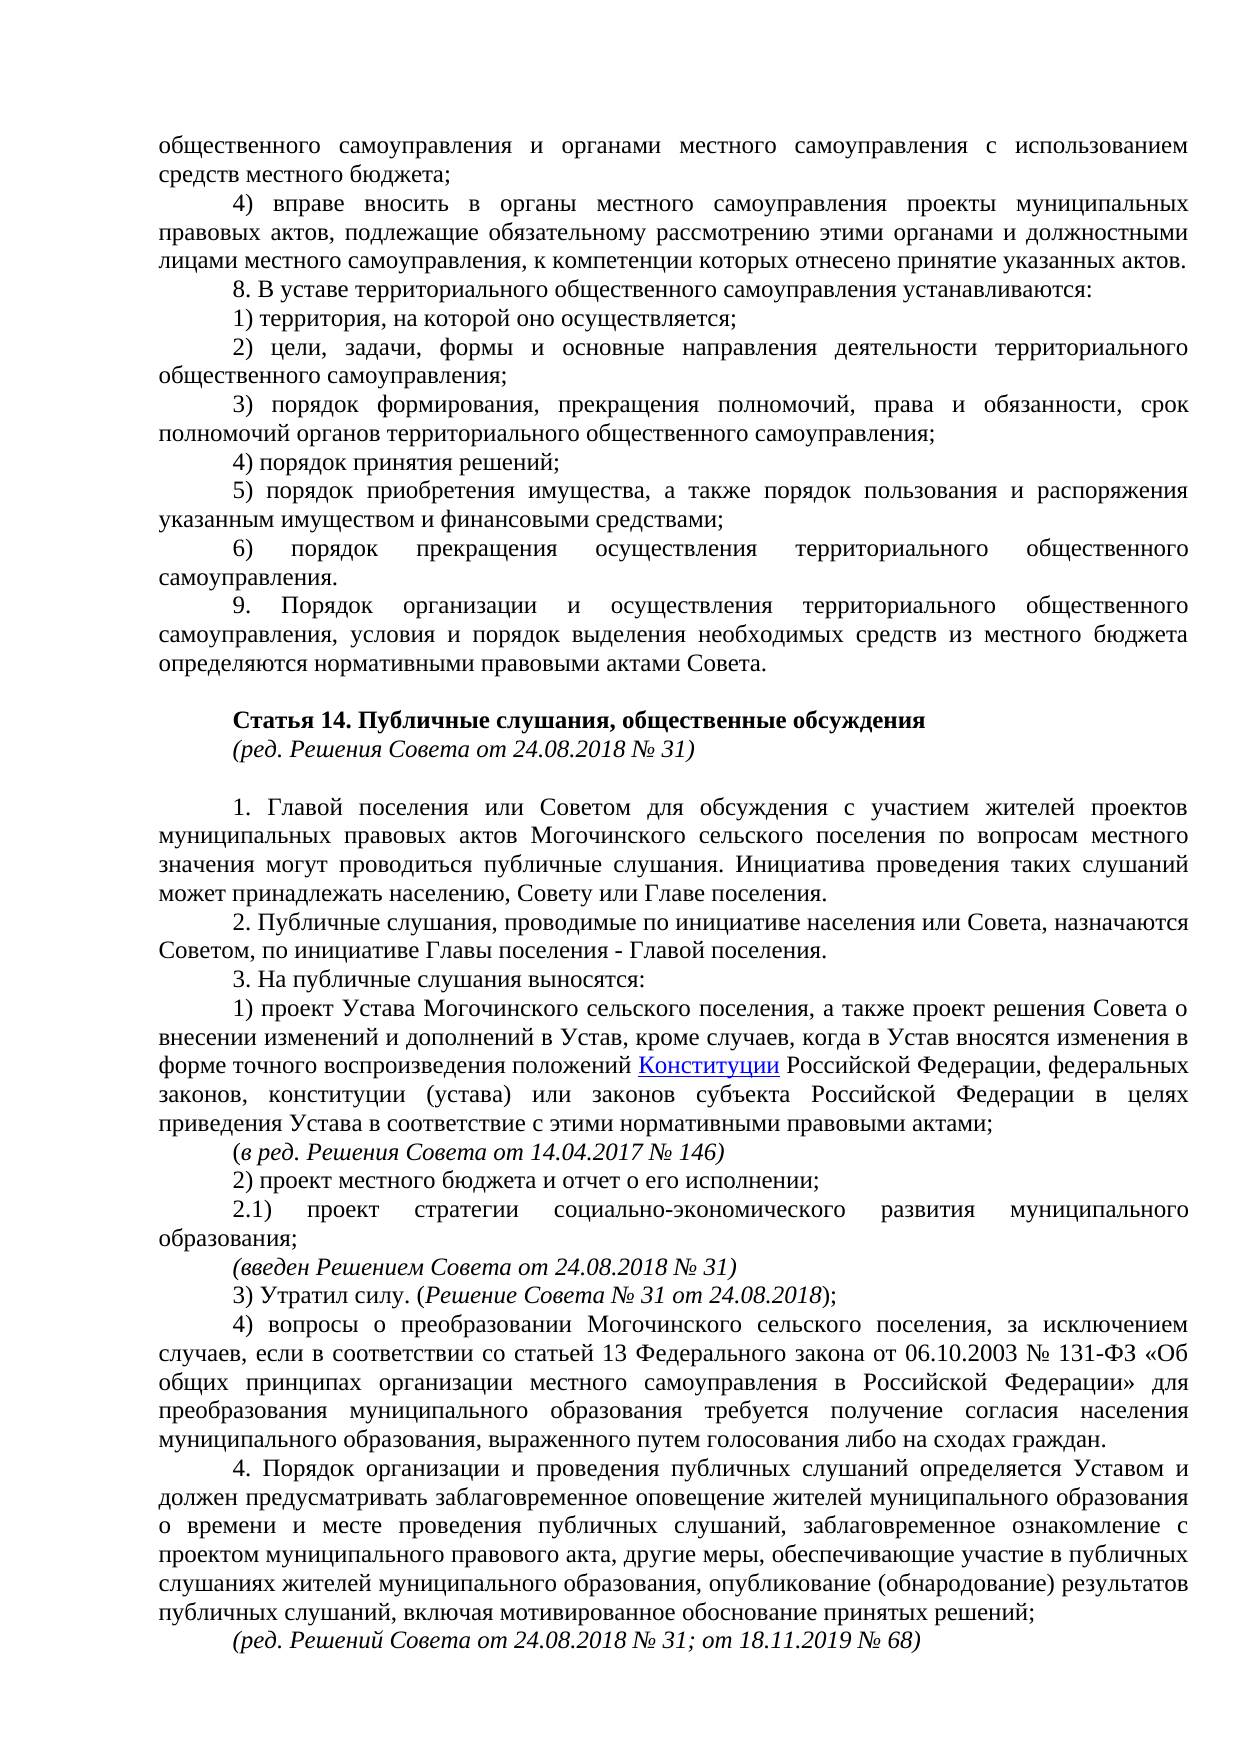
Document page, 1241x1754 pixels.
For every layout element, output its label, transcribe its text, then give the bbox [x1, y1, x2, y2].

text 5) порядок приобретения имущества, а также порядок пользования и распоряжения указанным имуществом и финансовыми средствами; [158, 476, 1189, 533]
text 2) цели, задачи, формы и основные направления деятельности территориального общественного самоуправления; [158, 332, 1189, 389]
text 4) порядок принятия решений; [158, 447, 1189, 476]
text (введен Решением Совета от 24.08.2018 № 31) [158, 1252, 1189, 1281]
text 2. Публичные слушания, проводимые по инициативе населения или Совета, назначаются Советом, по инициативе Главы поселения - Главой поселения. [158, 907, 1189, 964]
text 4. Порядок организации и проведения публичных слушаний определяется Уставом и должен предусматривать заблаговременное оповещение жителей муниципального образования о времени и месте проведения публичных слушаний, заблаговременное ознакомление с проектом муниципального правового акта, другие меры, обеспечивающие участие в публичных слушаниях жителей муниципального образования, опубликование (обнародование) результатов публичных слушаний, включая мотивированное обоснование принятых решений; [158, 1453, 1189, 1626]
text 6) порядок прекращения осуществления территориального общественного самоуправления. [158, 533, 1189, 591]
text (в ред. Решения Совета от 14.04.2017 № 146) [158, 1137, 1189, 1166]
text 3) Утратил силу. (Решение Совета № 31 от 24.08.2018); [158, 1281, 1189, 1309]
text 1) проект Устава Могочинского сельского поселения, а также проект решения Совета о внесении изменений и дополнений в Устав, кроме случаев, когда в Устав вносятся изменения в форме точного воспроизведения положений Конституции Российской Федерации, федеральных законов, конституции (устава) или законов субъекта Российской Федерации в целях приведения Устава в соответствие с этими нормативными правовыми актами; [158, 993, 1189, 1137]
text 4) вправе вносить в органы местного самоуправления проекты муниципальных правовых актов, подлежащие обязательному рассмотрению этими органами и должностными лицами местного самоуправления, к компетенции которых отнесено принятие указанных актов. [158, 188, 1189, 274]
text 2.1) проект стратегии социально-экономического развития муниципального образования; [158, 1194, 1189, 1252]
text 3. На публичные слушания выносятся: [158, 964, 1189, 993]
text 9. Порядок организации и осуществления территориального общественного самоуправления, условия и порядок выделения необходимых средств из местного бюджета определяются нормативными правовыми актами Совета. [158, 591, 1189, 677]
text 3) порядок формирования, прекращения полномочий, права и обязанности, срок полномочий органов территориального общественного самоуправления; [158, 389, 1189, 447]
text (ред. Решений Совета от 24.08.2018 № 31; от 18.11.2019 № 68) [158, 1626, 1189, 1654]
text 1) территория, на которой оно осуществляется; [158, 303, 1189, 332]
text (ред. Решения Совета от 24.08.2018 № 31) [158, 734, 1189, 763]
text Статья 14. Публичные слушания, общественные обсуждения [158, 706, 1189, 734]
text 4) вопросы о преобразовании Могочинского сельского поселения, за исключением случаев, если в соответствии со статьей 13 Федерального закона от 06.10.2003 № 131-ФЗ «Об общих принципах организации местного самоуправления в Российской Федерации» для преобразования муниципального образования требуется получение согласия населения муниципального образования, выраженного путем голосования либо на сходах граждан. [158, 1309, 1189, 1453]
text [158, 131, 1189, 188]
text 2) проект местного бюджета и отчет о его исполнении; [158, 1166, 1189, 1194]
text 8. В уставе территориального общественного самоуправления устанавливаются: [158, 274, 1189, 303]
text 1. Главой поселения или Советом для обсуждения с участием жителей проектов муниципальных правовых актов Могочинского сельского поселения по вопросам местного значения могут проводиться публичные слушания. Инициатива проведения таких слушаний может принадлежать населению, Совету или Главе поселения. [158, 792, 1189, 907]
